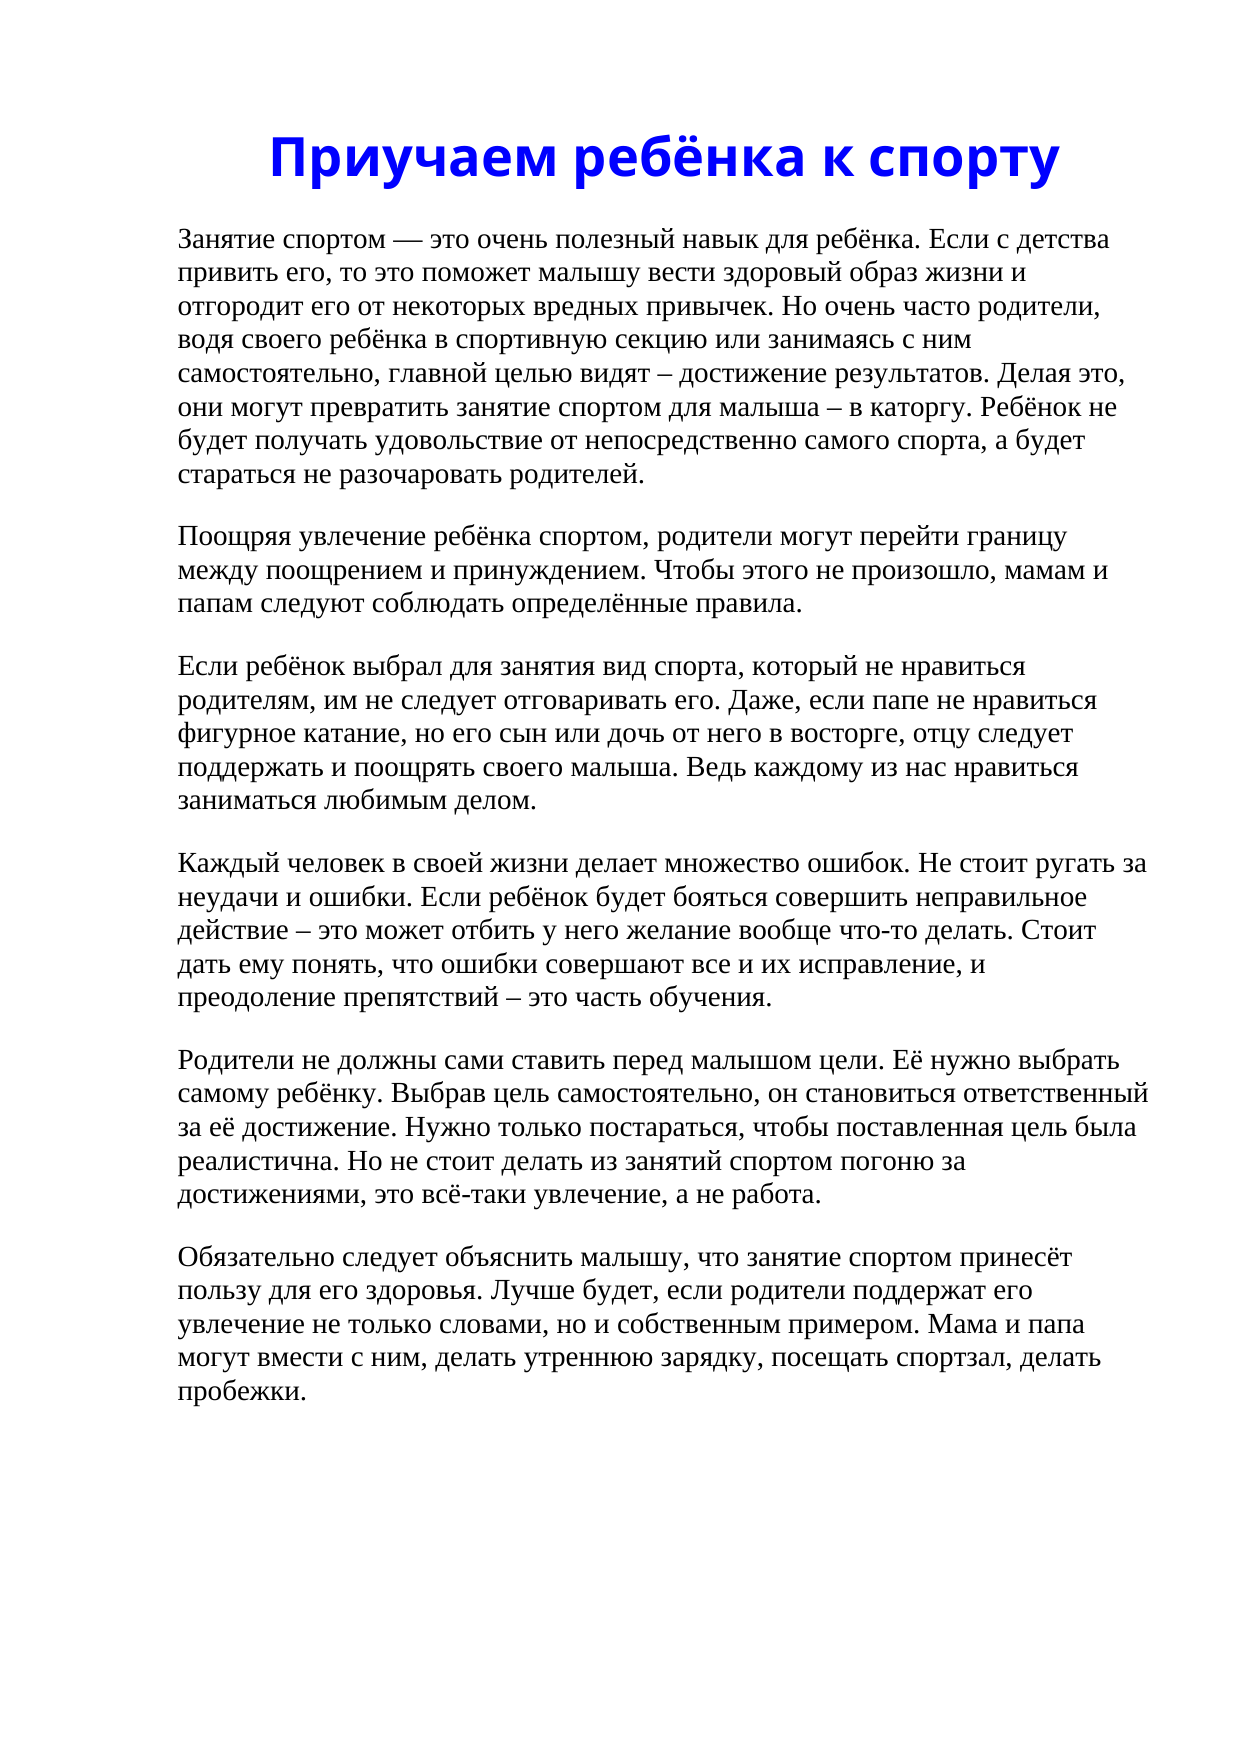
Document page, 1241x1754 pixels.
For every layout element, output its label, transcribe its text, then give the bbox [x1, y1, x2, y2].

text Если ребёнок выбрал для занятия вид спорта, который не нравиться родителям, им не следует отговаривать его. Даже, если папе не нравиться фигурное катание, но его сын или дочь от него в восторге, отцу следует поддержать и поощрять своего малыша. Ведь каждому из нас нравиться заниматься любимым делом. [177, 648, 1152, 816]
text Приучаем ребёнка к спорту [177, 118, 1152, 192]
text Родители не должны сами ставить перед малышом цели. Её нужно выбрать самому ребёнку. Выбрав цель самостоятельно, он становиться ответственный за её достижение. Нужно только постараться, чтобы поставленная цель была реалистична. Но не стоит делать из занятий спортом погоню за достижениями, это всё-таки увлечение, а не работа. [177, 1042, 1152, 1210]
text Каждый человек в своей жизни делает множество ошибок. Не стоит ругать за неудачи и ошибки. Если ребёнок будет бояться совершить неправильное действие – это может отбить у него желание вообще что-то делать. Стоит дать ему понять, что ошибки совершают все и их исправление, и преодоление препятствий – это часть обучения. [177, 845, 1152, 1013]
text Поощряя увлечение ребёнка спортом, родители могут перейти границу между поощрением и принуждением. Чтобы этого не произошло, мамам и папам следуют соблюдать определённые правила. [177, 518, 1152, 619]
text Занятие спортом — это очень полезный навык для ребёнка. Если с детства привить его, то это поможет малышу вести здоровый образ жизни и отгородит его от некоторых вредных привычек. Но очень часто родители, водя своего ребёнка в спортивную секцию или занимаясь с ним самостоятельно, главной целью видят – достижение результатов. Делая это, они могут превратить занятие спортом для малыша – в каторгу. Ребёнок не будет получать удовольствие от непосредственно самого спорта, а будет стараться не разочаровать родителей. [177, 221, 1152, 489]
text Обязательно следует объяснить малышу, что занятие спортом принесёт пользу для его здоровья. Лучше будет, если родители поддержат его увлечение не только словами, но и собственным примером. Мама и папа могут вмести с ним, делать утреннюю зарядку, посещать спортзал, делать пробежки. [177, 1239, 1152, 1407]
